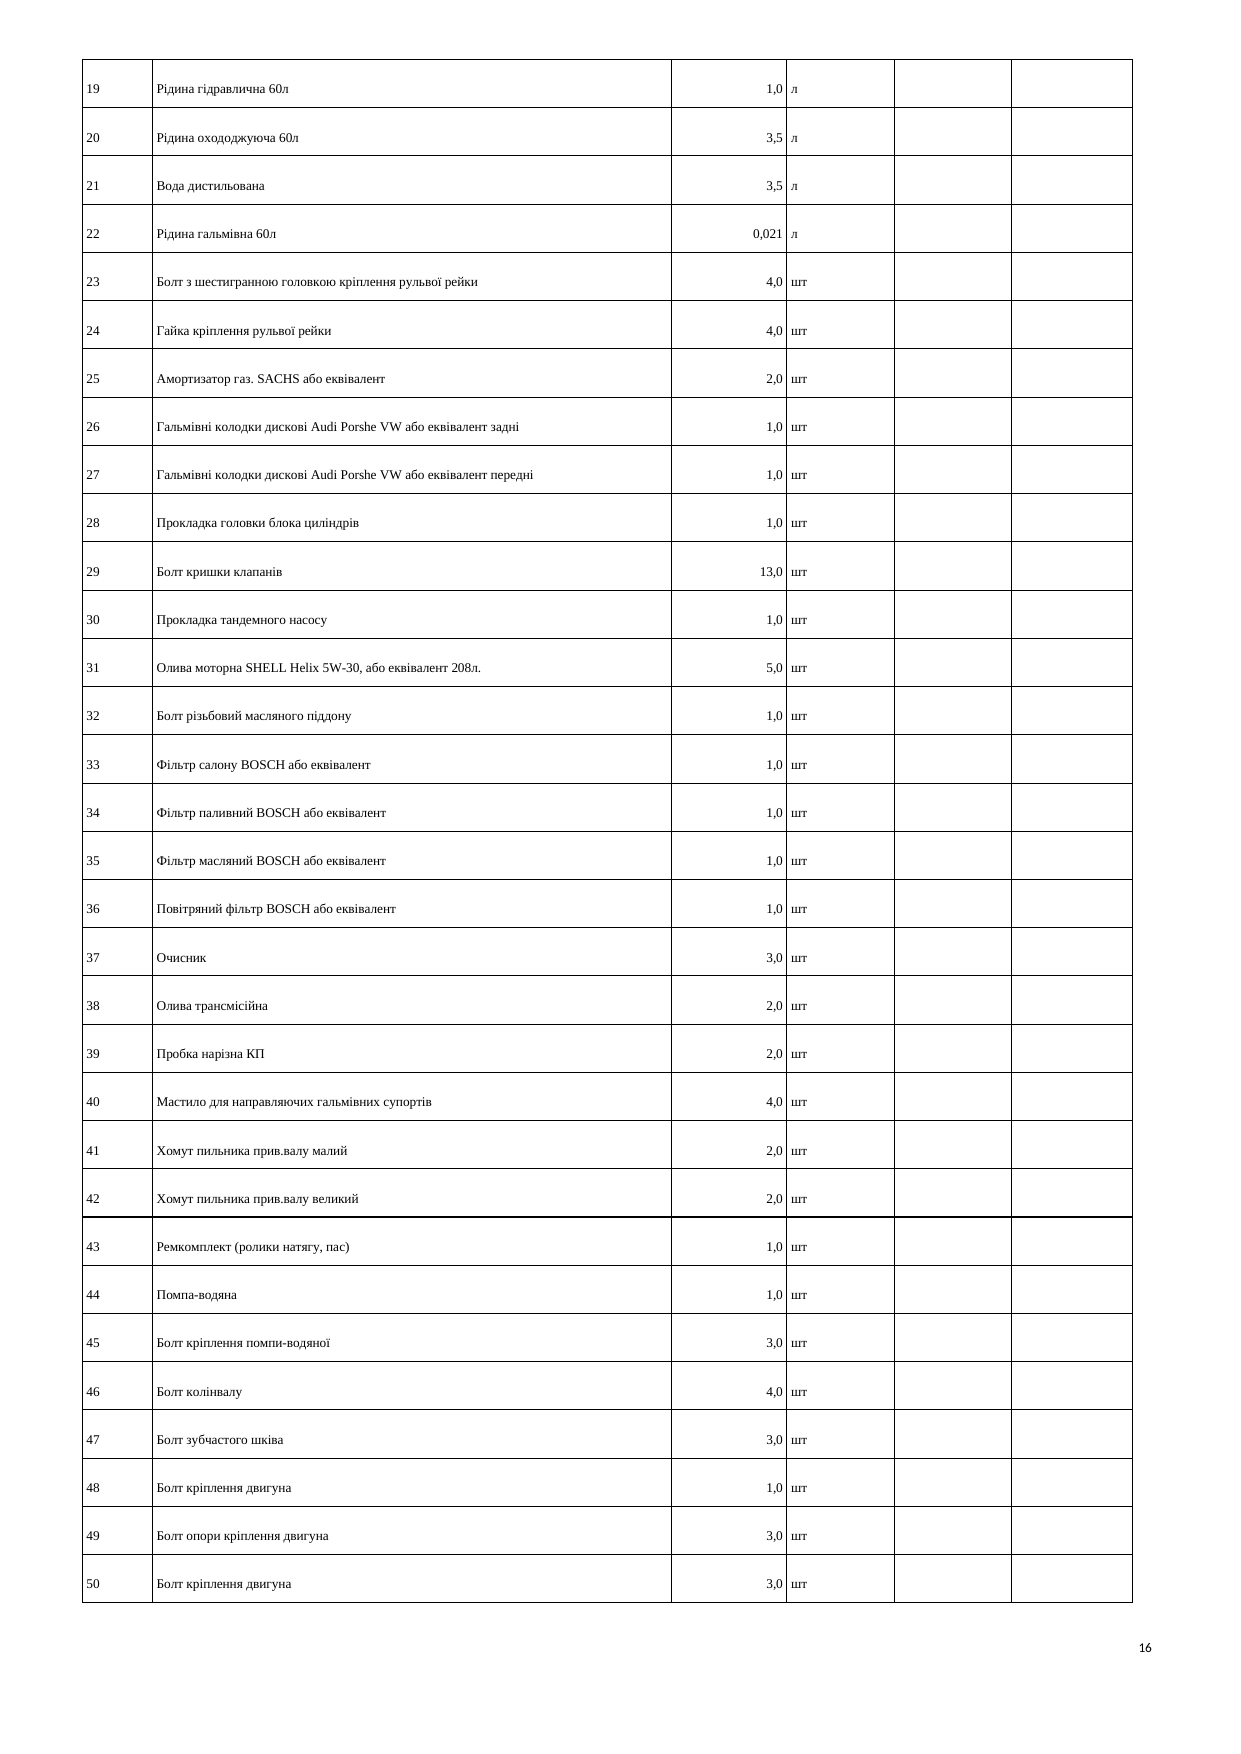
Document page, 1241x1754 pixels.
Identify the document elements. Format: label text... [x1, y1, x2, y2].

table_cell шт [787, 1555, 894, 1602]
table_cell 22 [83, 205, 152, 252]
table_cell шт [787, 687, 894, 734]
table_cell [1012, 156, 1132, 204]
table_cell [1012, 1507, 1132, 1554]
table_cell 3,0 [672, 1555, 786, 1602]
table_cell Повітряний фільтр BOSCH або еквівалент [153, 880, 671, 927]
table_cell Болт колінвалу [153, 1362, 671, 1409]
table_cell л [787, 156, 894, 204]
table_cell 24 [83, 301, 152, 348]
table_cell 1,0 [672, 1218, 786, 1265]
table_cell шт [787, 880, 894, 927]
table_cell 3,0 [672, 1314, 786, 1361]
table_cell 1,0 [672, 398, 786, 445]
table_cell 19 [83, 60, 152, 107]
table_cell шт [787, 1362, 894, 1409]
table_cell Вода дистильована [153, 156, 671, 204]
table_cell Рідина гідравлична 60л [153, 60, 671, 107]
table_cell 1,0 [672, 687, 786, 734]
table_cell Фільтр паливний BOSCH або еквівалент [153, 784, 671, 831]
table_cell 13,0 [672, 542, 786, 589]
table_cell шт [787, 784, 894, 831]
table_cell Фільтр салону BOSCH або еквівалент [153, 735, 671, 782]
table_cell [895, 1121, 1011, 1168]
table_cell шт [787, 349, 894, 397]
table_cell Хомут пильника прив.валу великий [153, 1169, 671, 1216]
table_cell [1012, 446, 1132, 493]
table_cell шт [787, 446, 894, 493]
table_cell 1,0 [672, 1459, 786, 1506]
table_cell 1,0 [672, 591, 786, 638]
table_cell Фільтр масляний BOSCH або еквівалент [153, 832, 671, 879]
table_cell Рідина охододжуюча 60л [153, 108, 671, 155]
table_cell Прокладка головки блока циліндрів [153, 494, 671, 541]
table_cell 27 [83, 446, 152, 493]
table_cell 3,5 [672, 108, 786, 155]
table_cell 43 [83, 1218, 152, 1265]
table_cell [1012, 639, 1132, 686]
table_cell [895, 1218, 1011, 1265]
table_cell 45 [83, 1314, 152, 1361]
table_cell [895, 1169, 1011, 1216]
table_cell [895, 398, 1011, 445]
table_cell [895, 494, 1011, 541]
table_cell [895, 928, 1011, 975]
table_cell 2,0 [672, 1025, 786, 1072]
table_cell [1012, 1410, 1132, 1458]
table_cell шт [787, 832, 894, 879]
table_cell [895, 1314, 1011, 1361]
table_cell Гальмівні колодки дискові Audi Porshe VW або еквівалент передні [153, 446, 671, 493]
table_cell 3,0 [672, 928, 786, 975]
table_cell [895, 542, 1011, 589]
table_cell Пробка нарізна КП [153, 1025, 671, 1072]
table_cell шт [787, 591, 894, 638]
table_cell 20 [83, 108, 152, 155]
table_cell [895, 1266, 1011, 1313]
table_cell [895, 1025, 1011, 1072]
table_cell [1012, 60, 1132, 107]
table_cell [1012, 108, 1132, 155]
table_cell 37 [83, 928, 152, 975]
table_cell [1012, 1073, 1132, 1120]
table_cell [895, 301, 1011, 348]
table_cell [895, 108, 1011, 155]
table_cell 2,0 [672, 976, 786, 1023]
table_cell [1012, 205, 1132, 252]
table_cell шт [787, 1507, 894, 1554]
table_cell [895, 880, 1011, 927]
table_cell 2,0 [672, 1121, 786, 1168]
table_cell Ремкомплект (ролики натягу, пас) [153, 1218, 671, 1265]
table_cell [1012, 880, 1132, 927]
table_cell Болт кришки клапанів [153, 542, 671, 589]
table_cell 30 [83, 591, 152, 638]
table_cell [895, 1507, 1011, 1554]
table_cell Помпа-водяна [153, 1266, 671, 1313]
table_cell [1012, 784, 1132, 831]
table_cell шт [787, 1410, 894, 1458]
table_cell 5,0 [672, 639, 786, 686]
table_cell [1012, 253, 1132, 300]
table_cell шт [787, 1218, 894, 1265]
table_cell 29 [83, 542, 152, 589]
table_cell шт [787, 398, 894, 445]
table_cell 1,0 [672, 1266, 786, 1313]
table_cell шт [787, 494, 894, 541]
table_cell [895, 253, 1011, 300]
table_cell [1012, 1121, 1132, 1168]
table_cell 1,0 [672, 735, 786, 782]
table_cell шт [787, 542, 894, 589]
table_cell 1,0 [672, 446, 786, 493]
table_cell 1,0 [672, 494, 786, 541]
table_cell 47 [83, 1410, 152, 1458]
table_cell 0,021 [672, 205, 786, 252]
table_cell шт [787, 1314, 894, 1361]
table_cell шт [787, 639, 894, 686]
table_cell Олива моторна SHELL Helix 5W-30, або еквівалент 208л. [153, 639, 671, 686]
table_cell 46 [83, 1362, 152, 1409]
table_cell 50 [83, 1555, 152, 1602]
table_cell 34 [83, 784, 152, 831]
table_cell Мастило для направляючих гальмівних супортів [153, 1073, 671, 1120]
table_cell 1,0 [672, 784, 786, 831]
table_cell [1012, 735, 1132, 782]
table_cell шт [787, 735, 894, 782]
table_cell 31 [83, 639, 152, 686]
table_cell [1012, 1555, 1132, 1602]
table_cell [1012, 928, 1132, 975]
table_cell 36 [83, 880, 152, 927]
table_cell 41 [83, 1121, 152, 1168]
table_cell [1012, 398, 1132, 445]
table_cell шт [787, 1266, 894, 1313]
table_cell 2,0 [672, 1169, 786, 1216]
table_cell л [787, 60, 894, 107]
table_cell 23 [83, 253, 152, 300]
table_cell [1012, 1362, 1132, 1409]
table_cell [1012, 301, 1132, 348]
table_cell Амортизатор газ. SACHS або еквівалент [153, 349, 671, 397]
table_cell 44 [83, 1266, 152, 1313]
table_cell шт [787, 976, 894, 1023]
table_cell 33 [83, 735, 152, 782]
table_cell 21 [83, 156, 152, 204]
table_cell [1012, 976, 1132, 1023]
table_cell 3,0 [672, 1507, 786, 1554]
table_cell шт [787, 1073, 894, 1120]
table_cell [1012, 591, 1132, 638]
table_cell Болт кріплення помпи-водяної [153, 1314, 671, 1361]
table_cell шт [787, 301, 894, 348]
table_cell [895, 156, 1011, 204]
table_cell 48 [83, 1459, 152, 1506]
table_cell [895, 1410, 1011, 1458]
table_cell [895, 687, 1011, 734]
table_cell 39 [83, 1025, 152, 1072]
table_cell [1012, 1266, 1132, 1313]
table_cell 26 [83, 398, 152, 445]
table_cell [1012, 542, 1132, 589]
table_cell [895, 639, 1011, 686]
table_cell Болт кріплення двигуна [153, 1459, 671, 1506]
table_cell [895, 349, 1011, 397]
table_cell 4,0 [672, 301, 786, 348]
table_cell Прокладка тандемного насосу [153, 591, 671, 638]
table_cell Олива трансмісійна [153, 976, 671, 1023]
table_cell 4,0 [672, 1073, 786, 1120]
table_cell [153, 1555, 671, 1602]
table_cell [895, 205, 1011, 252]
table_cell 3,0 [672, 1410, 786, 1458]
table_cell [895, 446, 1011, 493]
table_cell Болт різьбовий масляного піддону [153, 687, 671, 734]
table_cell 1,0 [672, 60, 786, 107]
table_cell шт [787, 1459, 894, 1506]
table_cell 35 [83, 832, 152, 879]
table_cell [1012, 687, 1132, 734]
table_cell 1,0 [672, 832, 786, 879]
table_cell [1012, 1218, 1132, 1265]
table_cell [895, 735, 1011, 782]
table_cell [895, 1459, 1011, 1506]
table_cell 42 [83, 1169, 152, 1216]
table_cell 32 [83, 687, 152, 734]
table_cell л [787, 205, 894, 252]
table_cell шт [787, 928, 894, 975]
table_cell [895, 60, 1011, 107]
table_cell шт [787, 1121, 894, 1168]
table_cell [895, 1362, 1011, 1409]
table_cell [895, 1073, 1011, 1120]
table_cell [895, 784, 1011, 831]
table_cell [895, 976, 1011, 1023]
table_cell [895, 591, 1011, 638]
table_cell [895, 1555, 1011, 1602]
table_cell [1012, 494, 1132, 541]
table_cell 3,5 [672, 156, 786, 204]
table_cell [1012, 1459, 1132, 1506]
table_cell шт [787, 253, 894, 300]
table_cell шт [787, 1169, 894, 1216]
table_cell [1012, 349, 1132, 397]
table_cell 1,0 [672, 880, 786, 927]
table_cell л [787, 108, 894, 155]
table_cell 28 [83, 494, 152, 541]
table_cell Болт зубчастого шківа [153, 1410, 671, 1458]
table_cell 49 [83, 1507, 152, 1554]
table_cell 38 [83, 976, 152, 1023]
table_cell Болт з шестигранною головкою кріплення рульвої рейки [153, 253, 671, 300]
table_cell Гайка кріплення рульвої рейки [153, 301, 671, 348]
table_cell 4,0 [672, 1362, 786, 1409]
table_cell Рідина гальмівна 60л [153, 205, 671, 252]
table_cell [1012, 1314, 1132, 1361]
table_cell Болт опори кріплення двигуна [153, 1507, 671, 1554]
table_cell Гальмівні колодки дискові Audi Porshe VW або еквівалент задні [153, 398, 671, 445]
table_cell [1012, 1025, 1132, 1072]
table_cell 4,0 [672, 253, 786, 300]
table_cell [1012, 1169, 1132, 1216]
table_cell 2,0 [672, 349, 786, 397]
table_cell [895, 832, 1011, 879]
table_cell [1012, 832, 1132, 879]
table_cell шт [787, 1025, 894, 1072]
table_cell Хомут пильника прив.валу малий [153, 1121, 671, 1168]
table_cell Очисник [153, 928, 671, 975]
table_cell 25 [83, 349, 152, 397]
table_cell 40 [83, 1073, 152, 1120]
